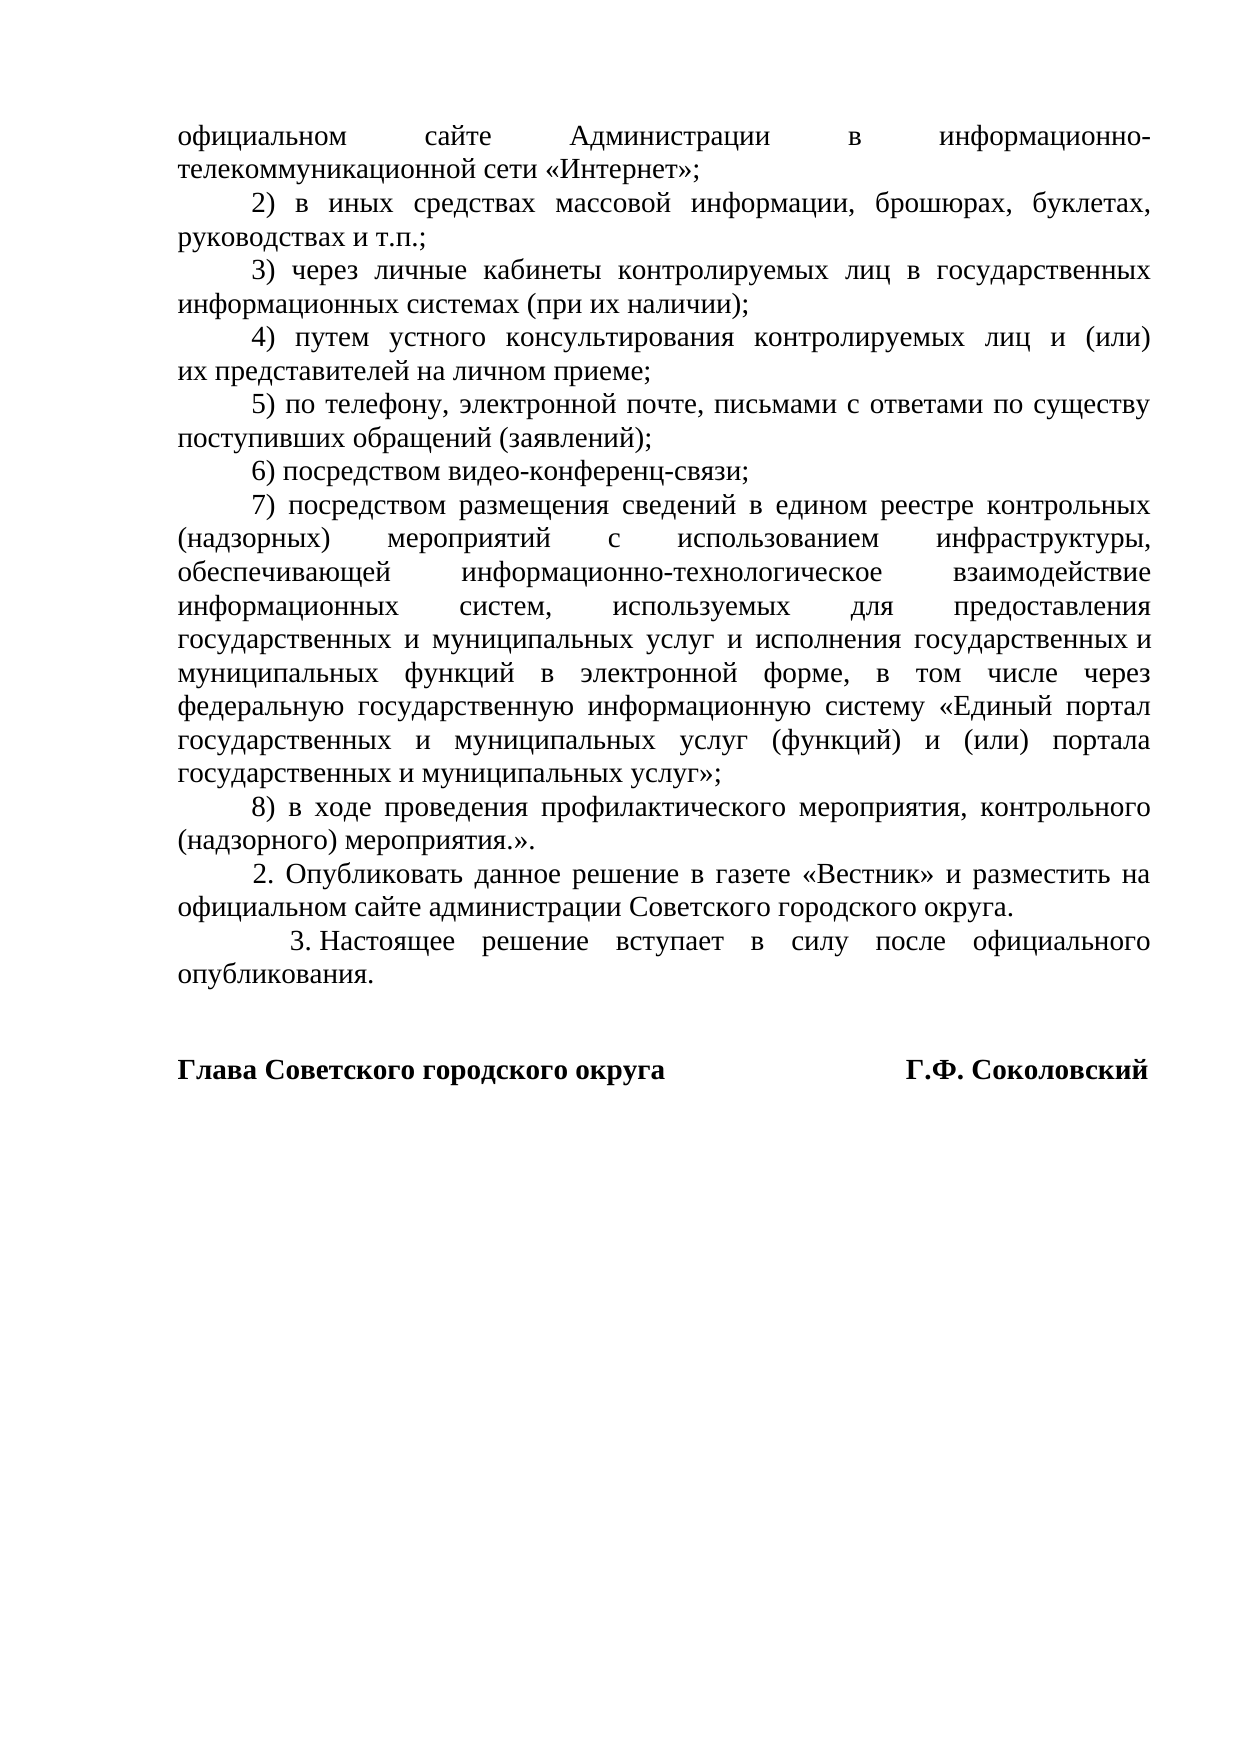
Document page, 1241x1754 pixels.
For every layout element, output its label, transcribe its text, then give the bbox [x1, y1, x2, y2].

text 5) по телефону, электронной почте, письмами с ответами по существу поступивших обращений (заявлений); [177, 386, 1152, 453]
text 4) путем устного консультирования контролируемых лиц и (или) их представителей на личном приеме; [177, 319, 1152, 386]
text 2. Опубликовать данное решение в газете «Вестник» и разместить на официальном сайте администрации Советского городского округа. [177, 856, 1152, 923]
text 2) в иных средствах массовой информации, брошюрах, буклетах, руководствах и т.п.; [177, 185, 1152, 252]
text Глава Советского городского округа Г.Ф. Соколовский [177, 1052, 1152, 1085]
text 8) в ходе проведения профилактического мероприятия, контрольного (надзорного) мероприятия.». [177, 789, 1152, 856]
text 3. Настоящее решение вступает в силу после официального опубликования. [177, 923, 1152, 990]
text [177, 118, 1152, 185]
text 7) посредством размещения сведений в едином реестре контрольных (надзорных) мероприятий с использованием инфраструктуры, обеспечивающей информационно-технологическое взаимодействие информационных систем, используемых для предоставления государственных и муниципальных услуг и исполнения государственных и муниципальных функций в электронной форме, в том числе через федеральную государственную информационную систему «Единый портал государственных и муниципальных услуг (функций) и (или) портала государственных и муниципальных услуг»; [177, 487, 1152, 789]
text 6) посредством видео-конференц-связи; [177, 453, 1152, 487]
text 3) через личные кабинеты контролируемых лиц в государственных информационных системах (при их наличии); [177, 252, 1152, 319]
